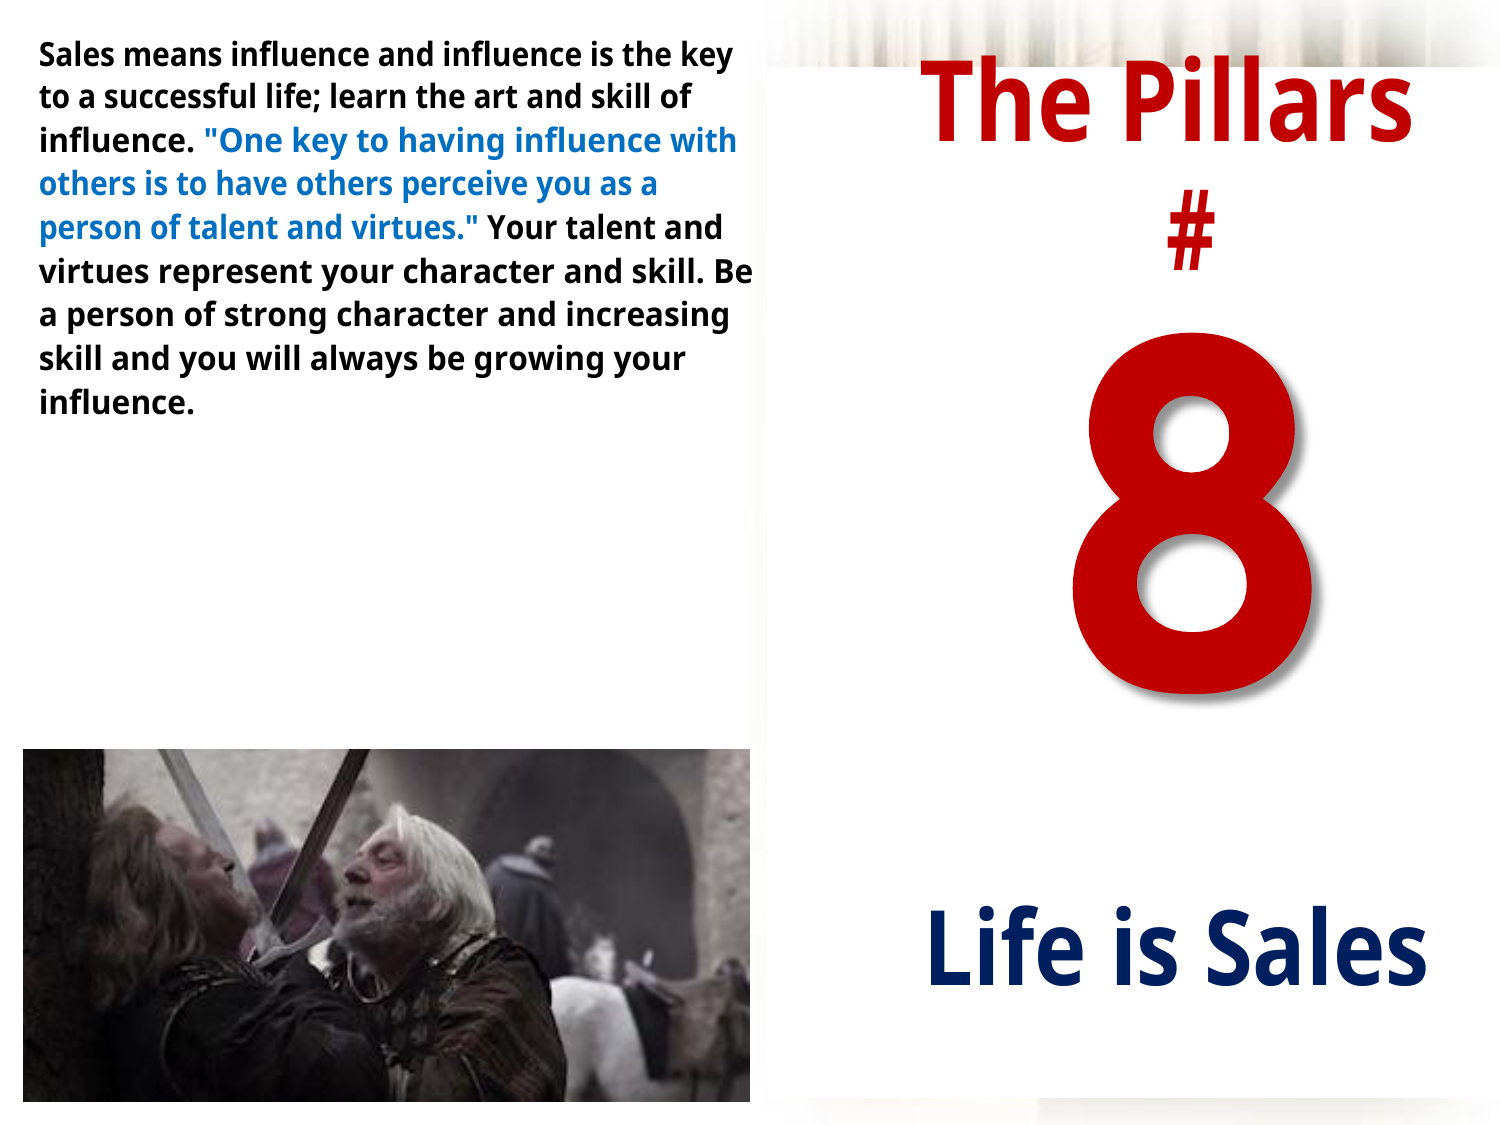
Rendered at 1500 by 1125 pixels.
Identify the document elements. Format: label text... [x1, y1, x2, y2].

picture [23, 0, 1500, 1125]
text Sales means influence and influence is the key to a successful life; learn the art and skill of influence. "One key to having influence with others is to have others perceive you as a person of talent and virtues." Your talent and virtues represent your character and skill. Be a person of strong character and increasing skill and you will always be growing your influence. [38, 31, 757, 424]
text The Pillars [892, 39, 1442, 167]
subtitle Life is Sales [923, 874, 1500, 1016]
text # [883, 167, 1500, 296]
